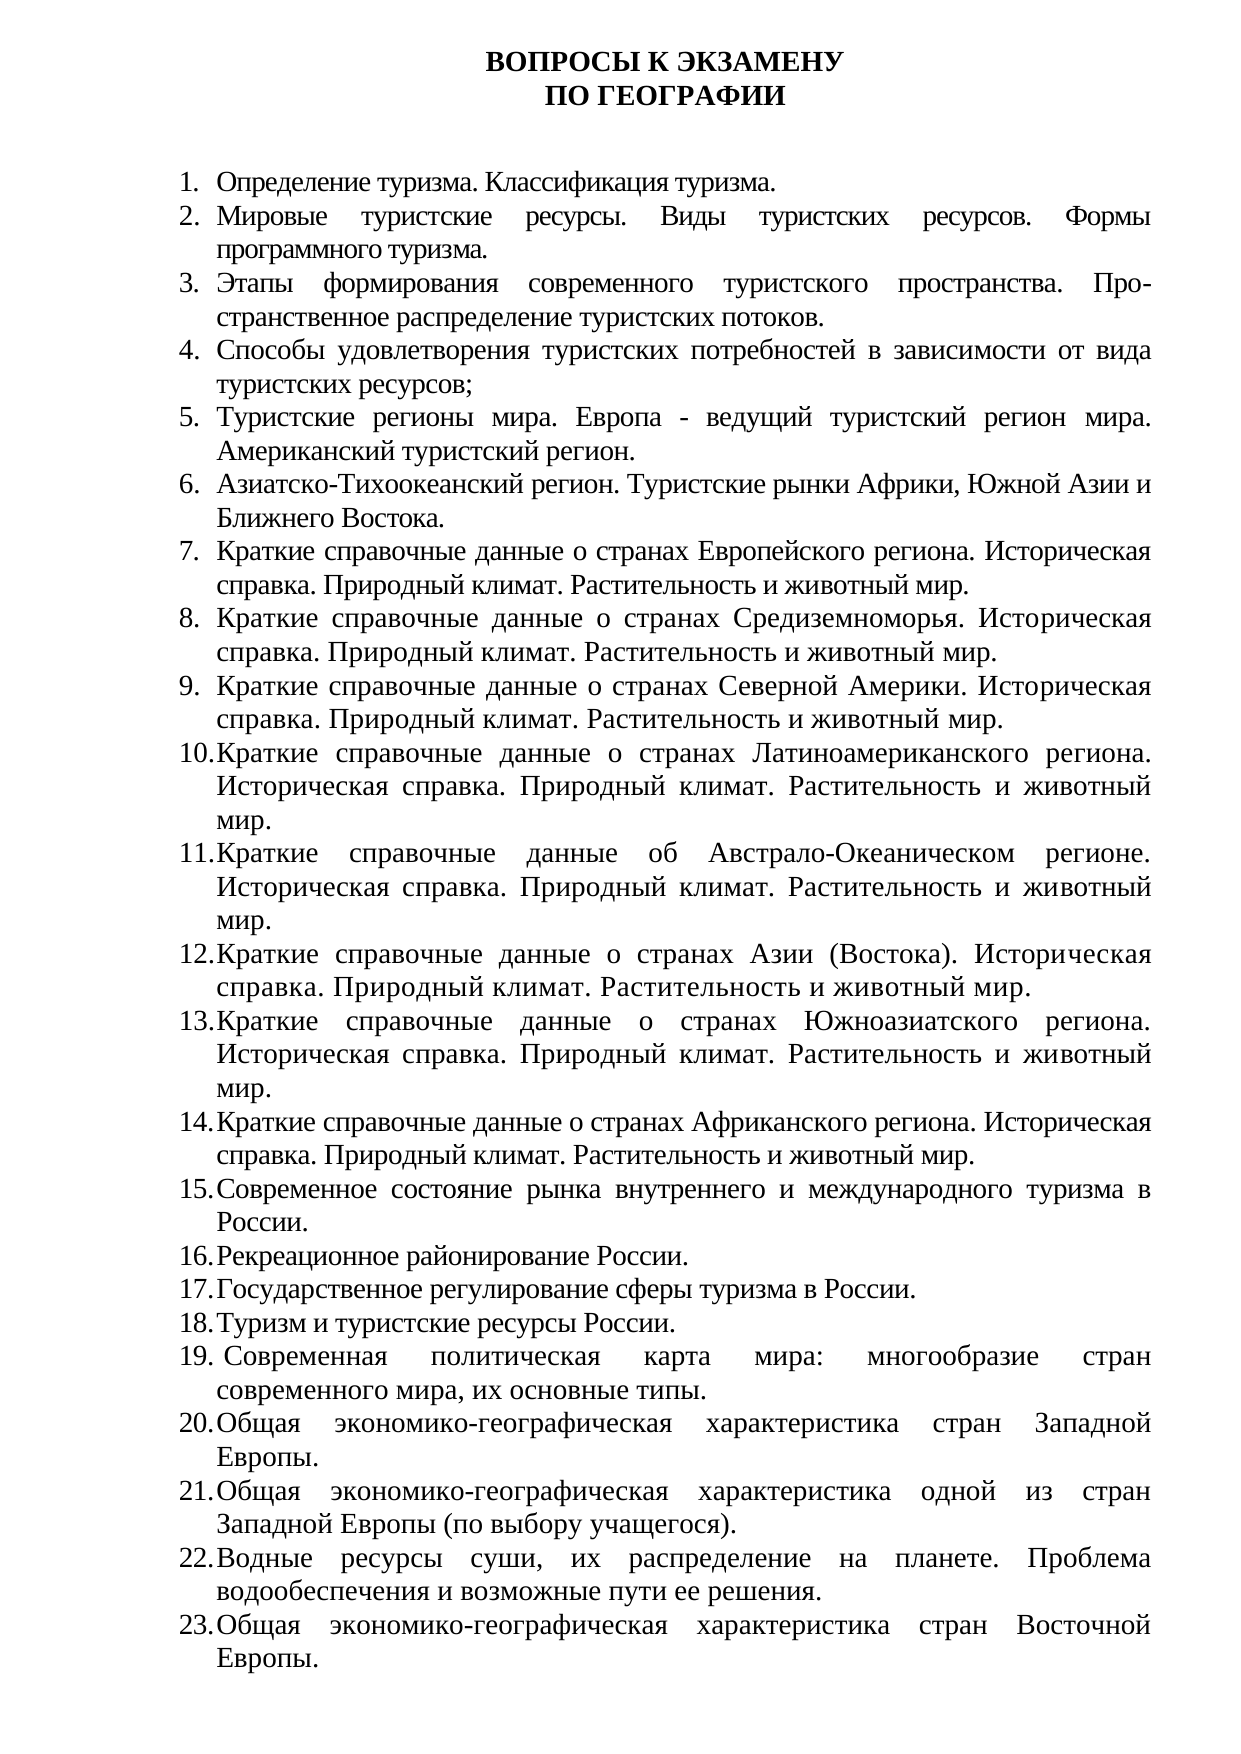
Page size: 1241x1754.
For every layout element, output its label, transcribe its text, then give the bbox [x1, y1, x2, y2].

subtitle ВОПРОСЫ К ЭКЗАМЕНУ [103, 44, 1152, 78]
list Краткие справочные данные о странах Латиноамериканского региона. Историческая справка. Природный климат. Растительность и животный мир. [178, 735, 1152, 835]
list Мировые туристские ресурсы. Виды туристских ресурсов. Формы программного туризма. [178, 198, 1152, 265]
list Общая экономико-географическая характеристика одной из стран Западной Европы (по выбору учащегося). [178, 1473, 1152, 1540]
list Общая экономико-географическая характеристика стран Западной Европы. [178, 1406, 1152, 1473]
list Способы удовлетворения туристских потребностей в зависимости от вида туристских ресурсов; [178, 332, 1152, 399]
list Определение туризма. Классификация туризма. [178, 164, 1152, 198]
list Краткие справочные данные о странах Европейского региона. Историческая справка. Природный климат. Растительность и животный мир. [178, 533, 1152, 601]
list Туризм и туристские ресурсы России. [178, 1305, 1152, 1338]
list Краткие справочные данные о странах Средиземноморья. Историческая справка. Природный климат. Растительность и животный мир. [178, 601, 1152, 668]
list Современная политическая карта мира: многообразие стран современного мира, их основные типы. [178, 1338, 1152, 1406]
list Этапы формирования современного туристского пространства. Пространственное распределение туристских потоков. [178, 265, 1152, 332]
subtitle ПО ГЕОГРАФИИ [103, 78, 1152, 111]
list Современное состояние рынка внутреннего и международного туризма в России. [178, 1171, 1152, 1238]
list Краткие справочные данные о странах Северной Америки. Историческая справка. Природный климат. Растительность и животный мир. [178, 668, 1152, 735]
list Водные ресурсы суши, их распределение на планете. Проблема водообеспечения и возможные пути ее решения. [178, 1540, 1152, 1607]
list Туристские регионы мира. Европа - ведущий туристский регион мира. Американский туристский регион. [178, 399, 1152, 466]
list Краткие справочные данные о странах Африканского региона. Историческая справка. Природный климат. Растительность и животный мир. [178, 1104, 1152, 1171]
list Краткие справочные данные о странах Южноазиатского региона. Историческая справка. Природный климат. Растительность и животный мир. [178, 1003, 1152, 1104]
list Государственное регулирование сферы туризма в России. [178, 1271, 1152, 1305]
list Азиатско-Тихоокеанский регион. Туристские рынки Африки, Южной Азии и Ближнего Востока. [178, 466, 1152, 533]
list Краткие справочные данные о странах Азии (Востока). Историческая справка. Природный климат. Растительность и животный мир. [178, 936, 1152, 1003]
list Краткие справочные данные об Австрало-Океаническом регионе. Историческая справка. Природный климат. Растительность и животный мир. [178, 835, 1152, 936]
list Рекреационное районирование России. [178, 1238, 1152, 1271]
list Общая экономико-географическая характеристика стран Восточной Европы. [178, 1607, 1152, 1702]
